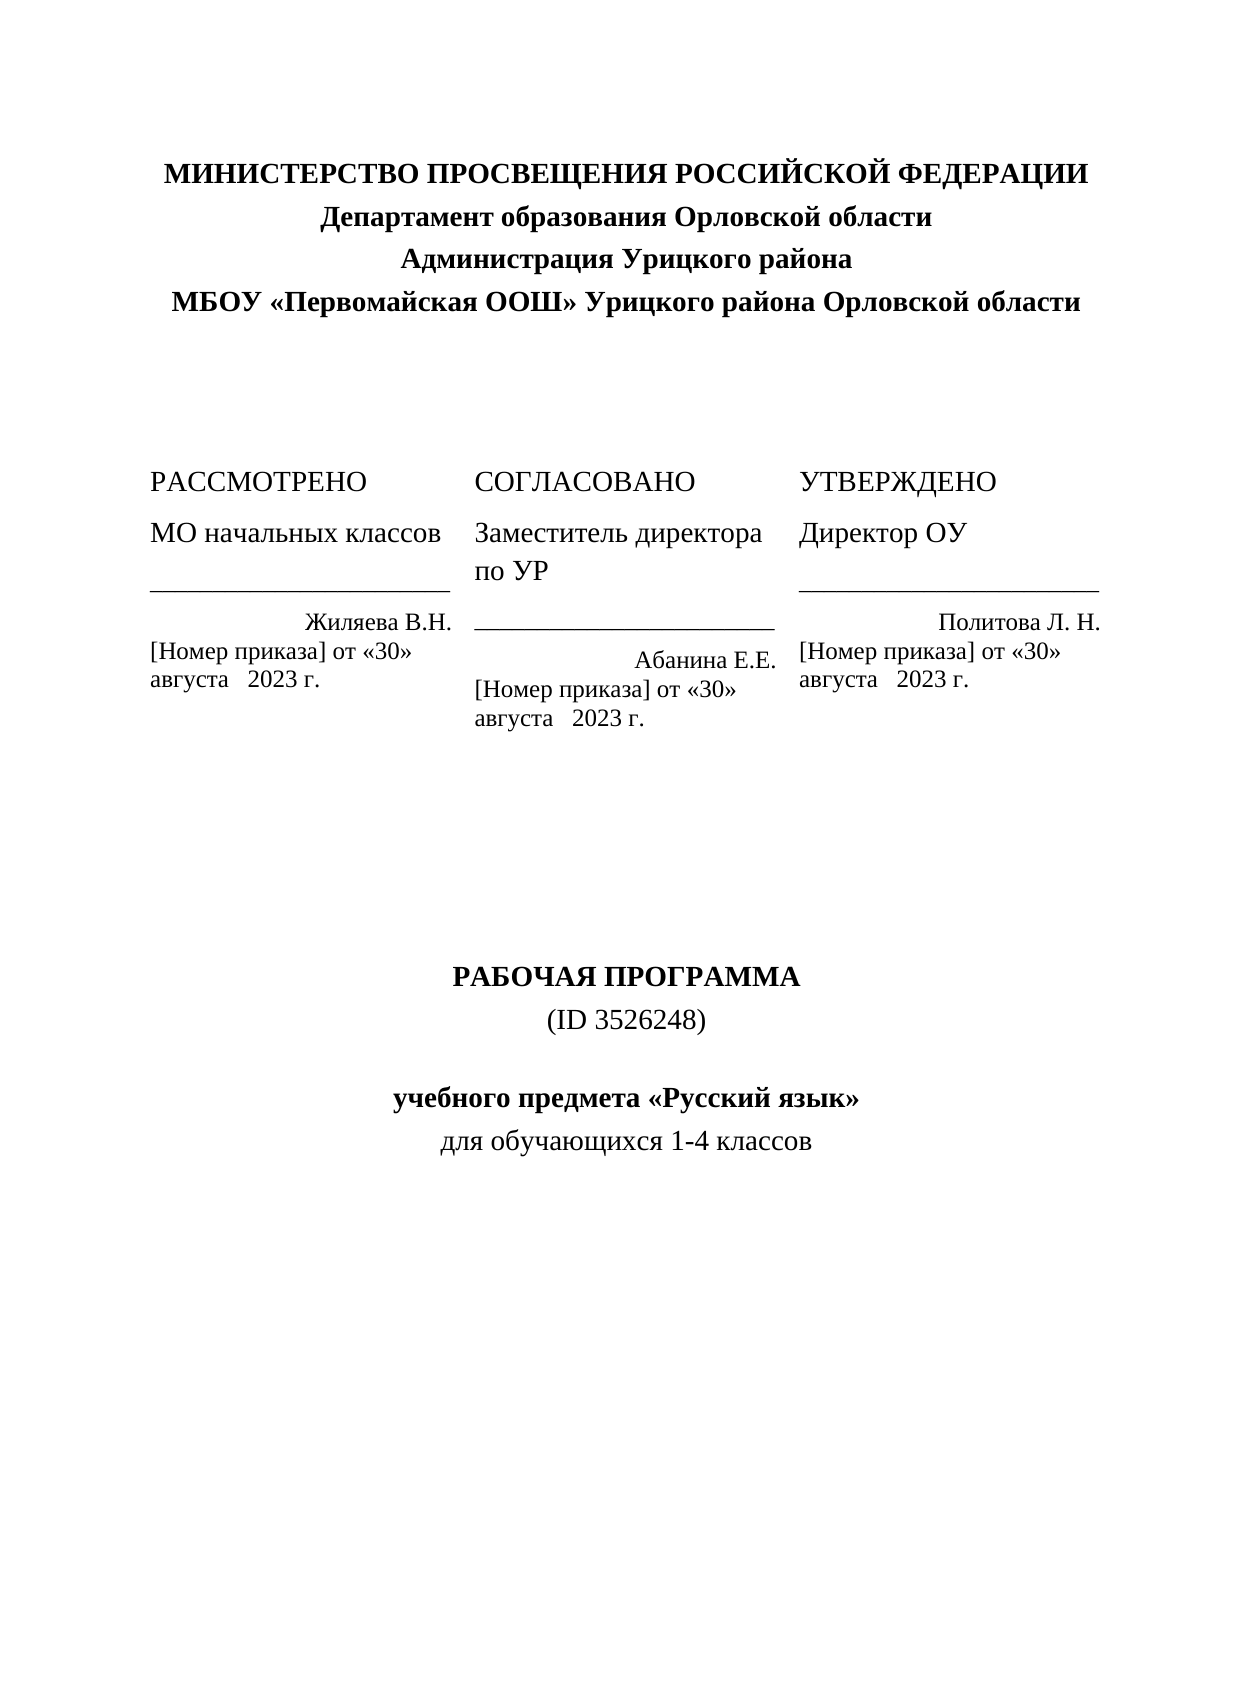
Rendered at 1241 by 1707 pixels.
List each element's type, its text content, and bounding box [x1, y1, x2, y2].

text для обучающихся 1-4 классов [162, 1116, 1090, 1159]
text РАБОЧАЯ ПРОГРАММА [162, 953, 1090, 995]
text (ID 3526248) [162, 995, 1090, 1038]
text МИНИСТЕРСТВО ПРОСВЕЩЕНИЯ РОССИЙСКОЙ ФЕДЕРАЦИИ [162, 150, 1090, 192]
text Администрация Урицкого района [162, 235, 1090, 277]
table_header УТВЕРЖДЕНО Директор ОУ ________________________ Политова Л. Н. [Номер приказа] от «30» августа 2023 г. [788, 464, 1112, 773]
table_header СОГЛАСОВАНО Заместитель директора по УР ________________________ Абанина Е.Е. [Номер приказа] от «30» августа 2023 г. [463, 464, 788, 773]
text учебного предмета «Русский язык» [162, 1074, 1090, 1116]
text Департамент образования Орловской области [162, 192, 1090, 235]
table_header РАССМОТРЕНО МО начальных классов ________________________ Жиляева В.Н. [Номер приказа] от «30» августа 2023 г. [139, 464, 463, 773]
text МБОУ «Первомайская ООШ» Урицкого района Орловской области [162, 277, 1090, 320]
